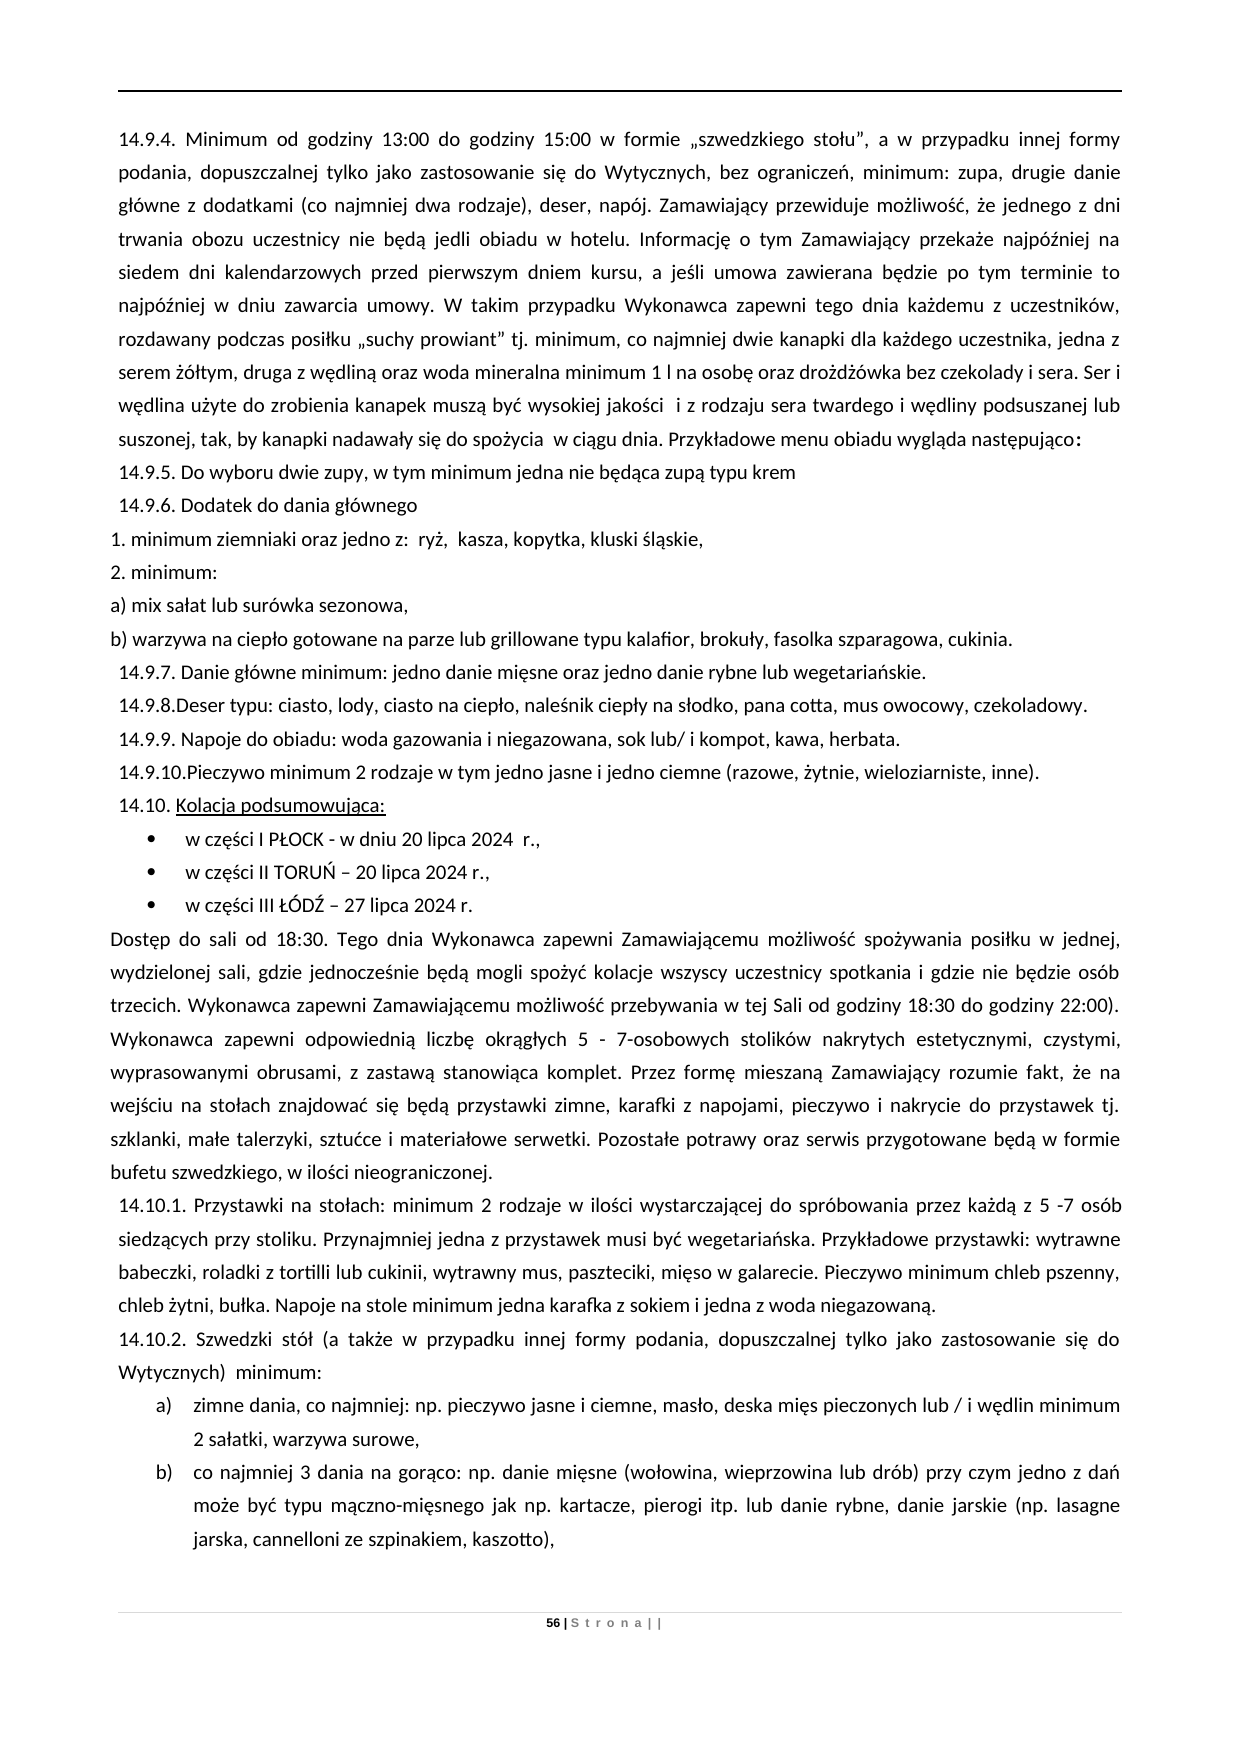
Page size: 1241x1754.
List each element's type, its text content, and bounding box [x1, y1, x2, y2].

text 14.9.6. Dodatek do dania głównego [118, 485, 1122, 518]
text 14.10.2. Szwedzki stół (a także w przypadku innej formy podania, dopuszczalnej tylko jako zastosowanie się do Wytycznych) minimum: [118, 1318, 1122, 1385]
text 14.9.9. Napoje do obiadu: woda gazowania i niegazowana, sok lub/ i kompot, kawa, herbata. [118, 718, 1122, 751]
text Dostęp do sali od 18:30. Tego dnia Wykonawca zapewni Zamawiającemu możliwość spożywania posiłku w jednej, wydzielonej sali, gdzie jednocześnie będą mogli spożyć kolacje wszyscy uczestnicy spotkania i gdzie nie będzie osób trzecich. Wykonawca zapewni Zamawiającemu możliwość przebywania w tej Sali od godziny 18:30 do godziny 22:00). Wykonawca zapewni odpowiednią liczbę okrągłych 5 - 7-osobowych stolików nakrytych estetycznymi, czystymi, wyprasowanymi obrusami, z zastawą stanowiąca komplet. Przez formę mieszaną Zamawiający rozumie fakt, że na wejściu na stołach znajdować się będą przystawki zimne, karafki z napojami, pieczywo i nakrycie do przystawek tj. szklanki, małe talerzyki, sztućce i materiałowe serwetki. Pozostałe potrawy oraz serwis przygotowane będą w formie bufetu szwedzkiego, w ilości nieograniczonej. [110, 918, 1122, 1185]
text 14.9.5. Do wyboru dwie zupy, w tym minimum jedna nie będąca zupą typu krem [118, 451, 1122, 485]
text 14.9.8.Deser typu: ciasto, lody, ciasto na ciepło, naleśnik ciepły na słodko, pana cotta, mus owocowy, czekoladowy. [118, 685, 1122, 718]
list zimne dania, co najmniej: np. pieczywo jasne i ciemne, masło, deska mięs pieczonych lub / i wędlin minimum 2 sałatki, warzywa surowe, [156, 1385, 1122, 1451]
list w części I PŁOCK - w dniu 20 lipca 2024 r., [148, 818, 1122, 851]
text b) warzywa na ciepło gotowane na parze lub grillowane typu kalafior, brokuły, fasolka szparagowa, cukinia. [110, 618, 1122, 651]
list w części II TORUŃ – 20 lipca 2024 r., [148, 851, 1122, 885]
text 14.10. Kolacja podsumowująca: [118, 785, 1122, 818]
text 14.10.1. Przystawki na stołach: minimum 2 rodzaje w ilości wystarczającej do spróbowania przez każdą z 5 -7 osób siedzących przy stoliku. Przynajmniej jedna z przystawek musi być wegetariańska. Przykładowe przystawki: wytrawne babeczki, roladki z tortilli lub cukinii, wytrawny mus, paszteciki, mięso w galarecie. Pieczywo minimum chleb pszenny, chleb żytni, bułka. Napoje na stole minimum jedna karafka z sokiem i jedna z woda niegazowaną. [118, 1185, 1122, 1318]
text 14.9.7. Danie główne minimum: jedno danie mięsne oraz jedno danie rybne lub wegetariańskie. [118, 651, 1122, 685]
text a) mix sałat lub surówka sezonowa, [110, 585, 1122, 618]
text 2. minimum: [110, 551, 1122, 585]
list w części III ŁÓDŹ – 27 lipca 2024 r. [148, 885, 1122, 918]
text 14.9.10.Pieczywo minimum 2 rodzaje w tym jedno jasne i jedno ciemne (razowe, żytnie, wieloziarniste, inne). [118, 751, 1122, 785]
text 1. minimum ziemniaki oraz jedno z: ryż, kasza, kopytka, kluski śląskie, [110, 518, 1122, 551]
list co najmniej 3 dania na gorąco: np. danie mięsne (wołowina, wieprzowina lub drób) przy czym jedno z dań może być typu mączno-mięsnego jak np. kartacze, pierogi itp. lub danie rybne, danie jarskie (np. lasagne jarska, cannelloni ze szpinakiem, kaszotto), [156, 1451, 1122, 1551]
text 14.9.4. Minimum od godziny 13:00 do godziny 15:00 w formie „szwedzkiego stołu”, a w przypadku innej formy podania, dopuszczalnej tylko jako zastosowanie się do Wytycznych, bez ograniczeń, minimum: zupa, drugie danie główne z dodatkami (co najmniej dwa rodzaje), deser, napój. Zamawiający przewiduje możliwość, że jednego z dni trwania obozu uczestnicy nie będą jedli obiadu w hotelu. Informację o tym Zamawiający przekaże najpóźniej na siedem dni kalendarzowych przed pierwszym dniem kursu, a jeśli umowa zawierana będzie po tym terminie to najpóźniej w dniu zawarcia umowy. W takim przypadku Wykonawca zapewni tego dnia każdemu z uczestników, rozdawany podczas posiłku „suchy prowiant” tj. minimum, co najmniej dwie kanapki dla każdego uczestnika, jedna z serem żółtym, druga z wędliną oraz woda mineralna minimum 1 l na osobę oraz drożdżówka bez czekolady i sera. Ser i wędlina użyte do zrobienia kanapek muszą być wysokiej jakości i z rodzaju sera twardego i wędliny podsuszanej lub suszonej, tak, by kanapki nadawały się do spożycia w ciągu dnia. Przykładowe menu obiadu wygląda następująco: [118, 118, 1122, 451]
